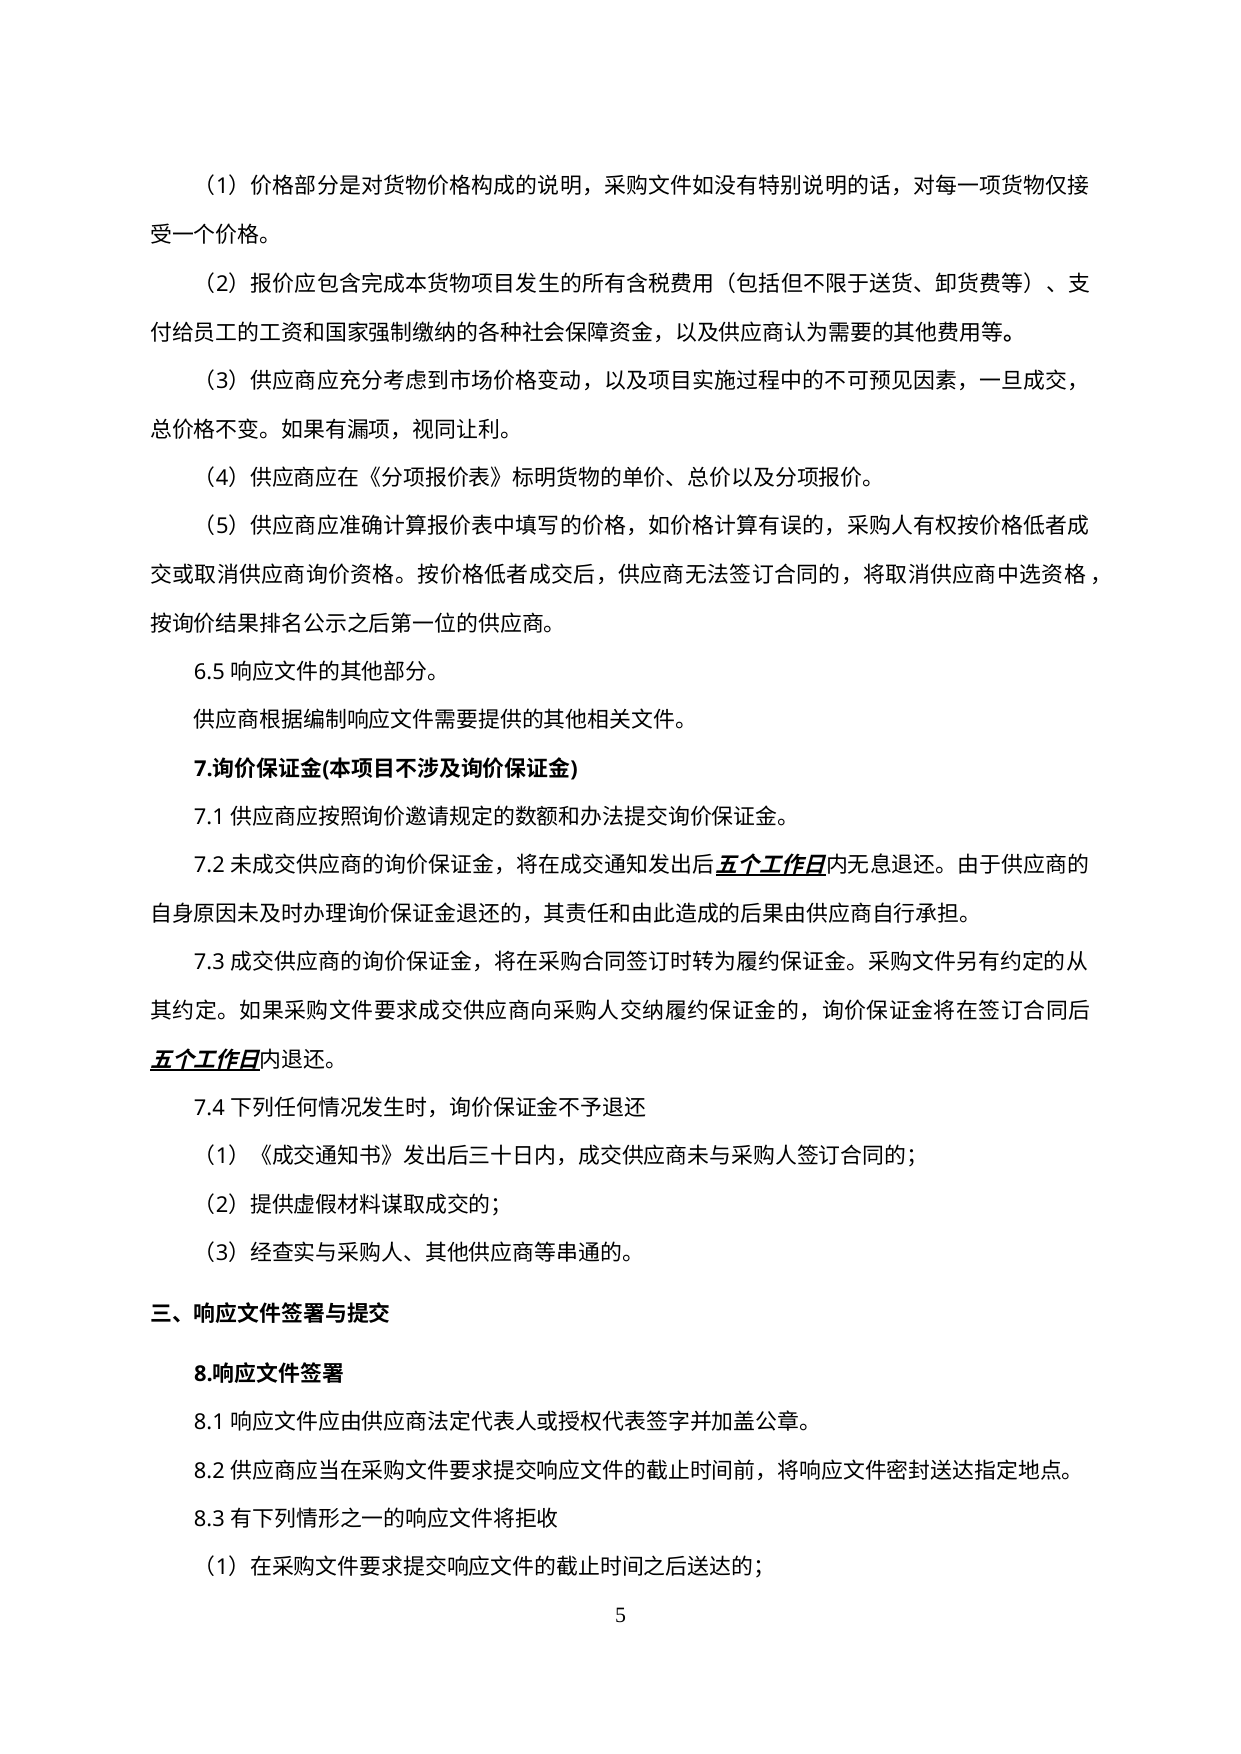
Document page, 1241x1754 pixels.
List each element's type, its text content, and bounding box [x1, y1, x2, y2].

text 供应商根据编制响应文件需要提供的其他相关文件。 [150, 702, 1090, 734]
text 8.响应文件签署 [150, 1356, 1090, 1388]
text （3）供应商应充分考虑到市场价格变动，以及项目实施过程中的不可预见因素，一旦成交，总价格不变。如果有漏项，视同让利。 [150, 362, 1090, 444]
text 8.3 有下列情形之一的响应文件将拒收 [150, 1501, 1090, 1533]
text （1）《成交通知书》发出后三十日内，成交供应商未与采购人签订合同的； [150, 1138, 1090, 1171]
text （1）价格部分是对货物价格构成的说明，采购文件如没有特别说明的话，对每一项货物仅接受一个价格。 [150, 168, 1090, 249]
text 三、响应文件签署与提交 [150, 1296, 1090, 1327]
text 7.3 成交供应商的询价保证金，将在采购合同签订时转为履约保证金。采购文件另有约定的从其约定。如果采购文件要求成交供应商向采购人交纳履约保证金的，询价保证金将在签订合同后五个工作日内退还。 [150, 944, 1090, 1074]
text （4）供应商应在《分项报价表》标明货物的单价、总价以及分项报价。 [150, 459, 1090, 492]
text 7.询价保证金(本项目不涉及询价保证金) [150, 750, 1090, 783]
text 8.2 供应商应当在采购文件要求提交响应文件的截止时间前，将响应文件密封送达指定地点。 [150, 1452, 1090, 1485]
text （2）报价应包含完成本货物项目发生的所有含税费用（包括但不限于送货、卸货费等）、支付给员工的工资和国家强制缴纳的各种社会保障资金，以及供应商认为需要的其他费用等。 [150, 265, 1090, 347]
text （1）在采购文件要求提交响应文件的截止时间之后送达的； [150, 1549, 1090, 1582]
text 6.5 响应文件的其他部分。 [150, 654, 1090, 686]
text （3）经查实与采购人、其他供应商等串通的。 [150, 1235, 1090, 1267]
text 8.1 响应文件应由供应商法定代表人或授权代表签字并加盖公章。 [150, 1404, 1090, 1437]
text 7.4 下列任何情况发生时，询价保证金不予退还 [150, 1090, 1090, 1122]
text 7.1 供应商应按照询价邀请规定的数额和办法提交询价保证金。 [150, 799, 1090, 831]
text （5）供应商应准确计算报价表中填写的价格，如价格计算有误的，采购人有权按价格低者成交或取消供应商询价资格。按价格低者成交后，供应商无法签订合同的，将取消供应商中选资格，按询价结果排名公示之后第一位的供应商。 [150, 508, 1090, 638]
text （2）提供虚假材料谋取成交的； [150, 1187, 1090, 1219]
text 7.2 未成交供应商的询价保证金，将在成交通知发出后五个工作日内无息退还。由于供应商的自身原因未及时办理询价保证金退还的，其责任和由此造成的后果由供应商自行承担。 [150, 847, 1090, 928]
